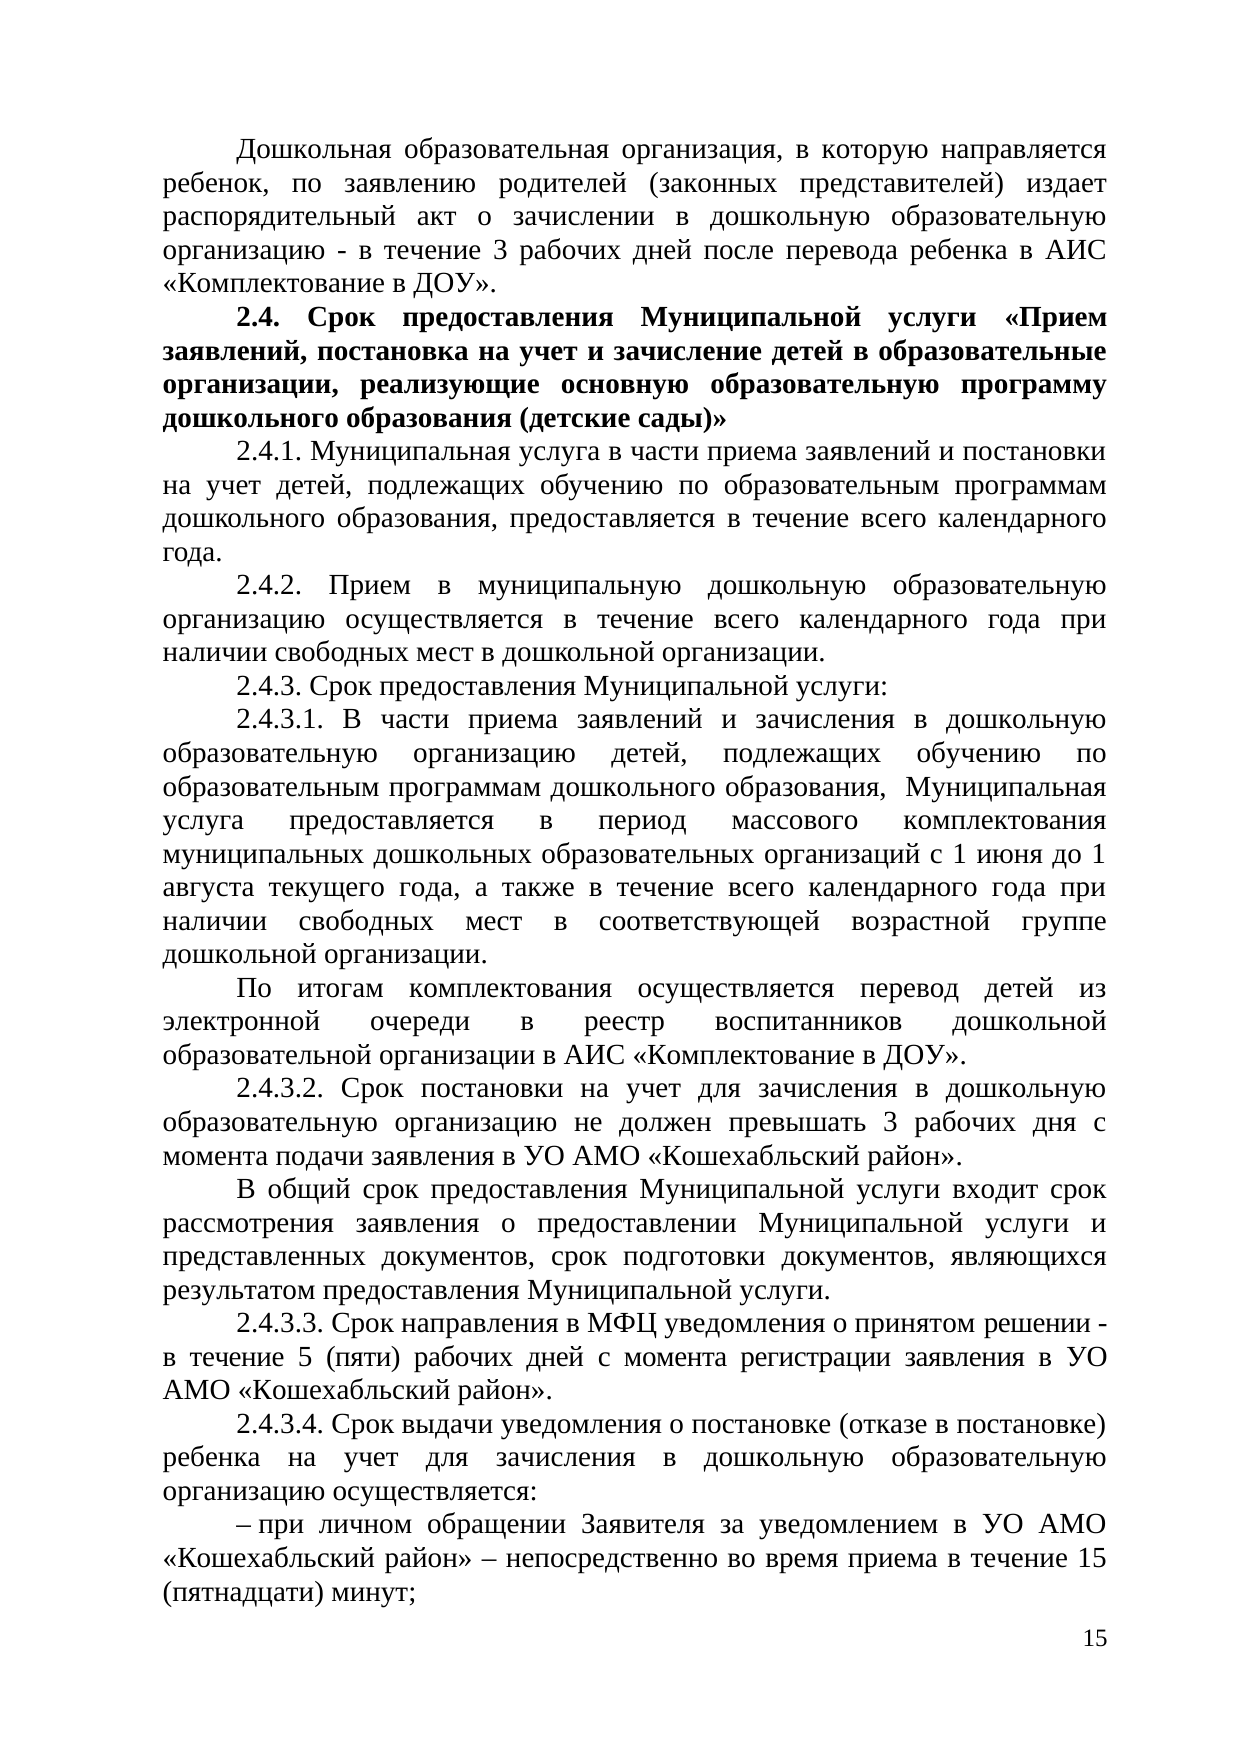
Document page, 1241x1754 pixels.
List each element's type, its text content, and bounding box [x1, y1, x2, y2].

text – при личном обращении Заявителя за уведомлением в УО АМО «Кошехабльский район» – непосредственно во время приема в течение 15 (пятнадцати) минут; [162, 1507, 1107, 1607]
text 2.4.3.3. Срок направления в МФЦ уведомления о принятом решении - в течение 5 (пяти) рабочих дней с момента регистрации заявления в УО АМО «Кошехабльский район». [162, 1305, 1107, 1406]
text 2.4. Срок предоставления Муниципальной услуги «Прием заявлений, постановка на учет и зачисление детей в образовательные организации, реализующие основную образовательную программу дошкольного образования (детские сады)» [162, 299, 1107, 433]
text 2.4.2. Прием в муниципальную дошкольную образовательную организацию осуществляется в течение всего календарного года при наличии свободных мест в дошкольной организации. [162, 567, 1107, 668]
text 2.4.3.4. Срок выдачи уведомления о постановке (отказе в постановке) ребенка на учет для зачисления в дошкольную образовательную организацию осуществляется: [162, 1406, 1107, 1507]
text 2.4.1. Муниципальная услуга в части приема заявлений и постановки на учет детей, подлежащих обучению по образовательным программам дошкольного образования, предоставляется в течение всего календарного года. [162, 433, 1107, 567]
text 2.4.3.2. Срок постановки на учет для зачисления в дошкольную образовательную организацию не должен превышать 3 рабочих дня с момента подачи заявления в УО АМО «Кошехабльский район». [162, 1071, 1107, 1171]
text По итогам комплектования осуществляется перевод детей из электронной очереди в реестр воспитанников дошкольной образовательной организации в АИС «Комплектование в ДОУ». [162, 970, 1107, 1071]
text В общий срок предоставления Муниципальной услуги входит срок рассмотрения заявления о предоставлении Муниципальной услуги и представленных документов, срок подготовки документов, являющихся результатом предоставления Муниципальной услуги. [162, 1171, 1107, 1305]
text 2.4.3.1. В части приема заявлений и зачисления в дошкольную образовательную организацию детей, подлежащих обучению по образовательным программам дошкольного образования, Муниципальная услуга предоставляется в период массового комплектования муниципальных дошкольных образовательных организаций с 1 июня до 1 августа текущего года, а также в течение всего календарного года при наличии свободных мест в соответствующей возрастной группе дошкольной организации. [162, 702, 1107, 970]
text Дошкольная образовательная организация, в которую направляется ребенок, по заявлению родителей (законных представителей) издает распорядительный акт о зачислении в дошкольную образовательную организацию - в течение 3 рабочих дней после перевода ребенка в АИС «Комплектование в ДОУ». [162, 131, 1107, 299]
text 2.4.3. Срок предоставления Муниципальной услуги: [162, 668, 1107, 702]
